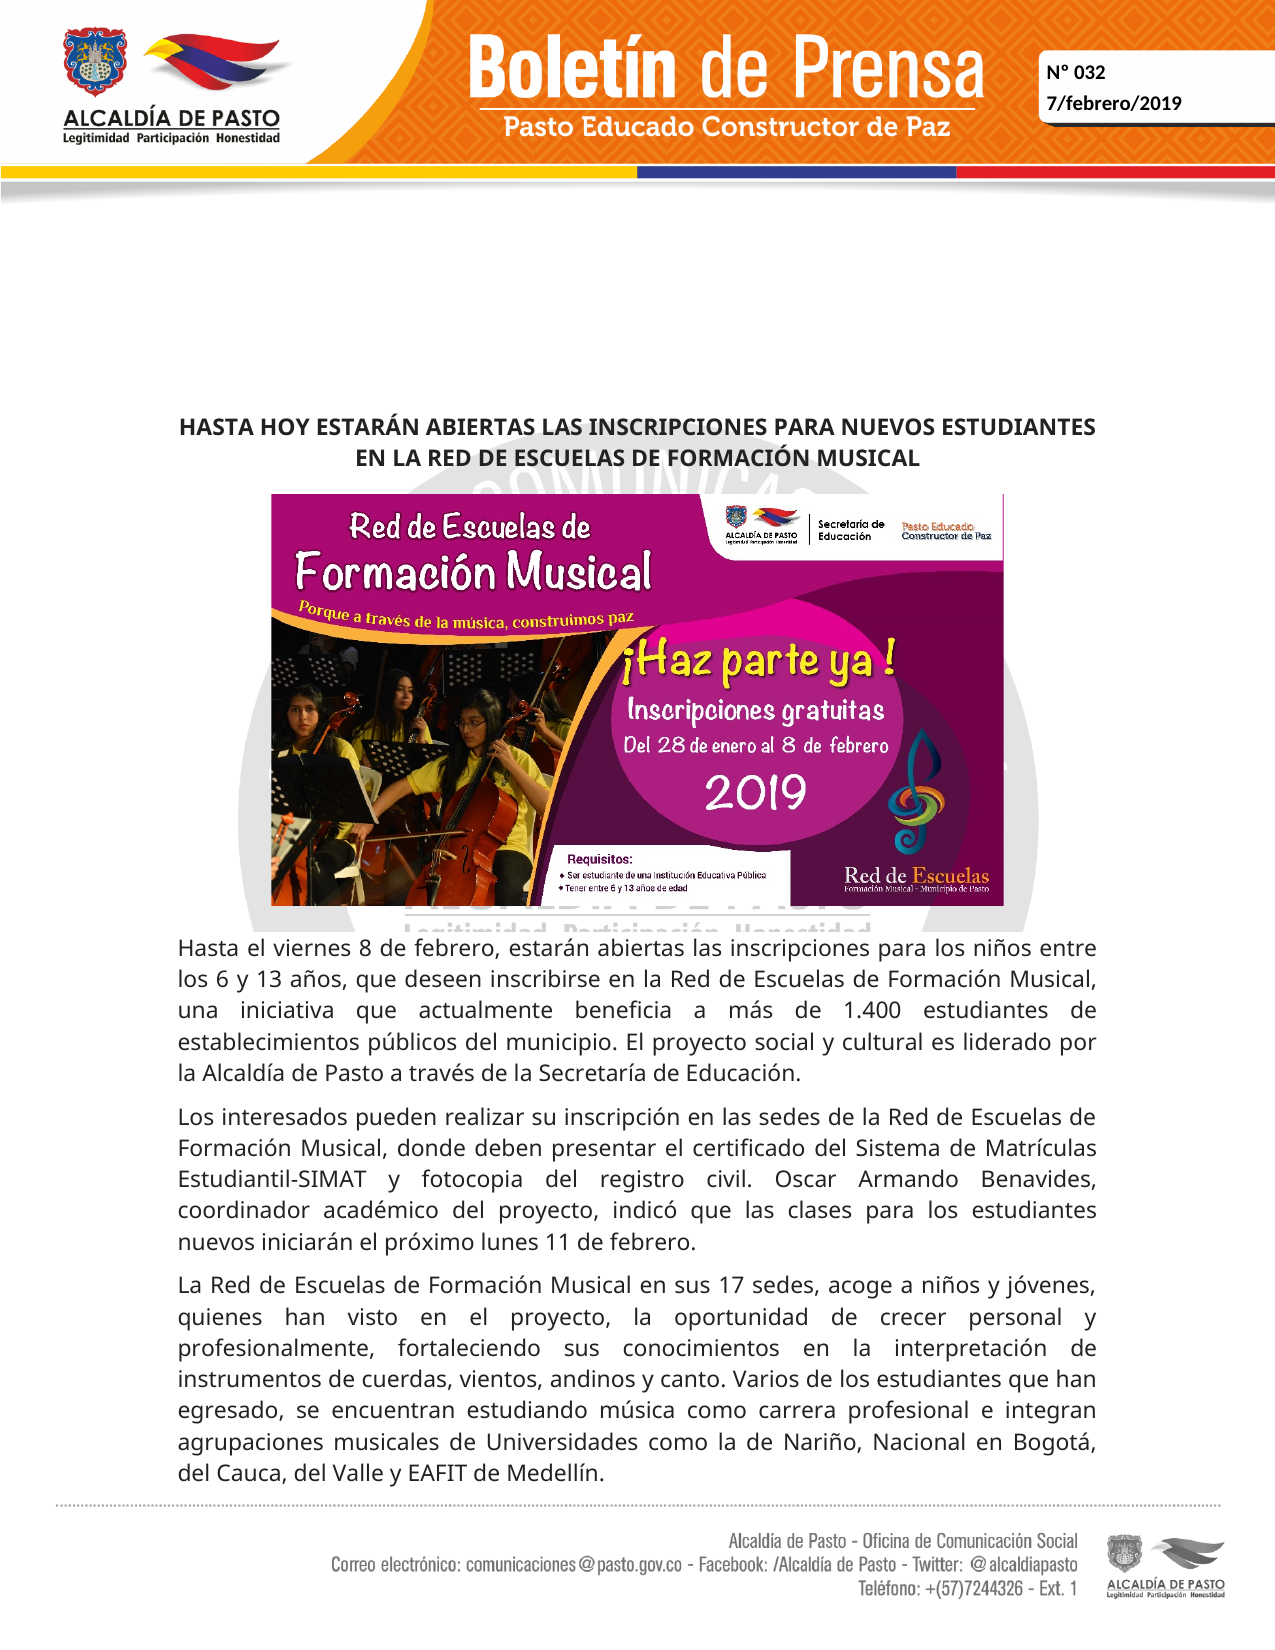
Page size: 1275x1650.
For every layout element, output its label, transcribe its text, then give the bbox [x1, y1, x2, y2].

picture [0, 0, 1275, 1645]
text HASTA HOY ESTARÁN ABIERTAS LAS INSCRIPCIONES PARA NUEVOS ESTUDIANTES EN LA RED DE ESCUELAS DE FORMACIÓN MUSICAL [177, 411, 1098, 473]
text Hasta el viernes 8 de febrero, estarán abiertas las inscripciones para los niños entre los 6 y 13 años, que deseen inscribirse en la Red de Escuelas de Formación Musical, una iniciativa que actualmente beneficia a más de 1.400 estudiantes de establecimientos públicos del municipio. El proyecto social y cultural es liderado por la Alcaldía de Pasto a través de la Secretaría de Educación. [177, 932, 1098, 1088]
text La Red de Escuelas de Formación Musical en sus 17 sedes, acoge a niños y jóvenes, quienes han visto en el proyecto, la oportunidad de crecer personal y profesionalmente, fortaleciendo sus conocimientos en la interpretación de instrumentos de cuerdas, vientos, andinos y canto. Varios de los estudiantes que han egresado, se encuentran estudiando música como carrera profesional e integran agrupaciones musicales de Universidades como la de Nariño, Nacional en Bogotá, del Cauca, del Valle y EAFIT de Medellín. [177, 1269, 1098, 1488]
text Los interesados pueden realizar su inscripción en las sedes de la Red de Escuelas de Formación Musical, donde deben presentar el certificado del Sistema de Matrículas Estudiantil-SIMAT y fotocopia del registro civil. Oscar Armando Benavides, coordinador académico del proyecto, indicó que las clases para los estudiantes nuevos iniciarán el próximo lunes 11 de febrero. [177, 1101, 1098, 1257]
